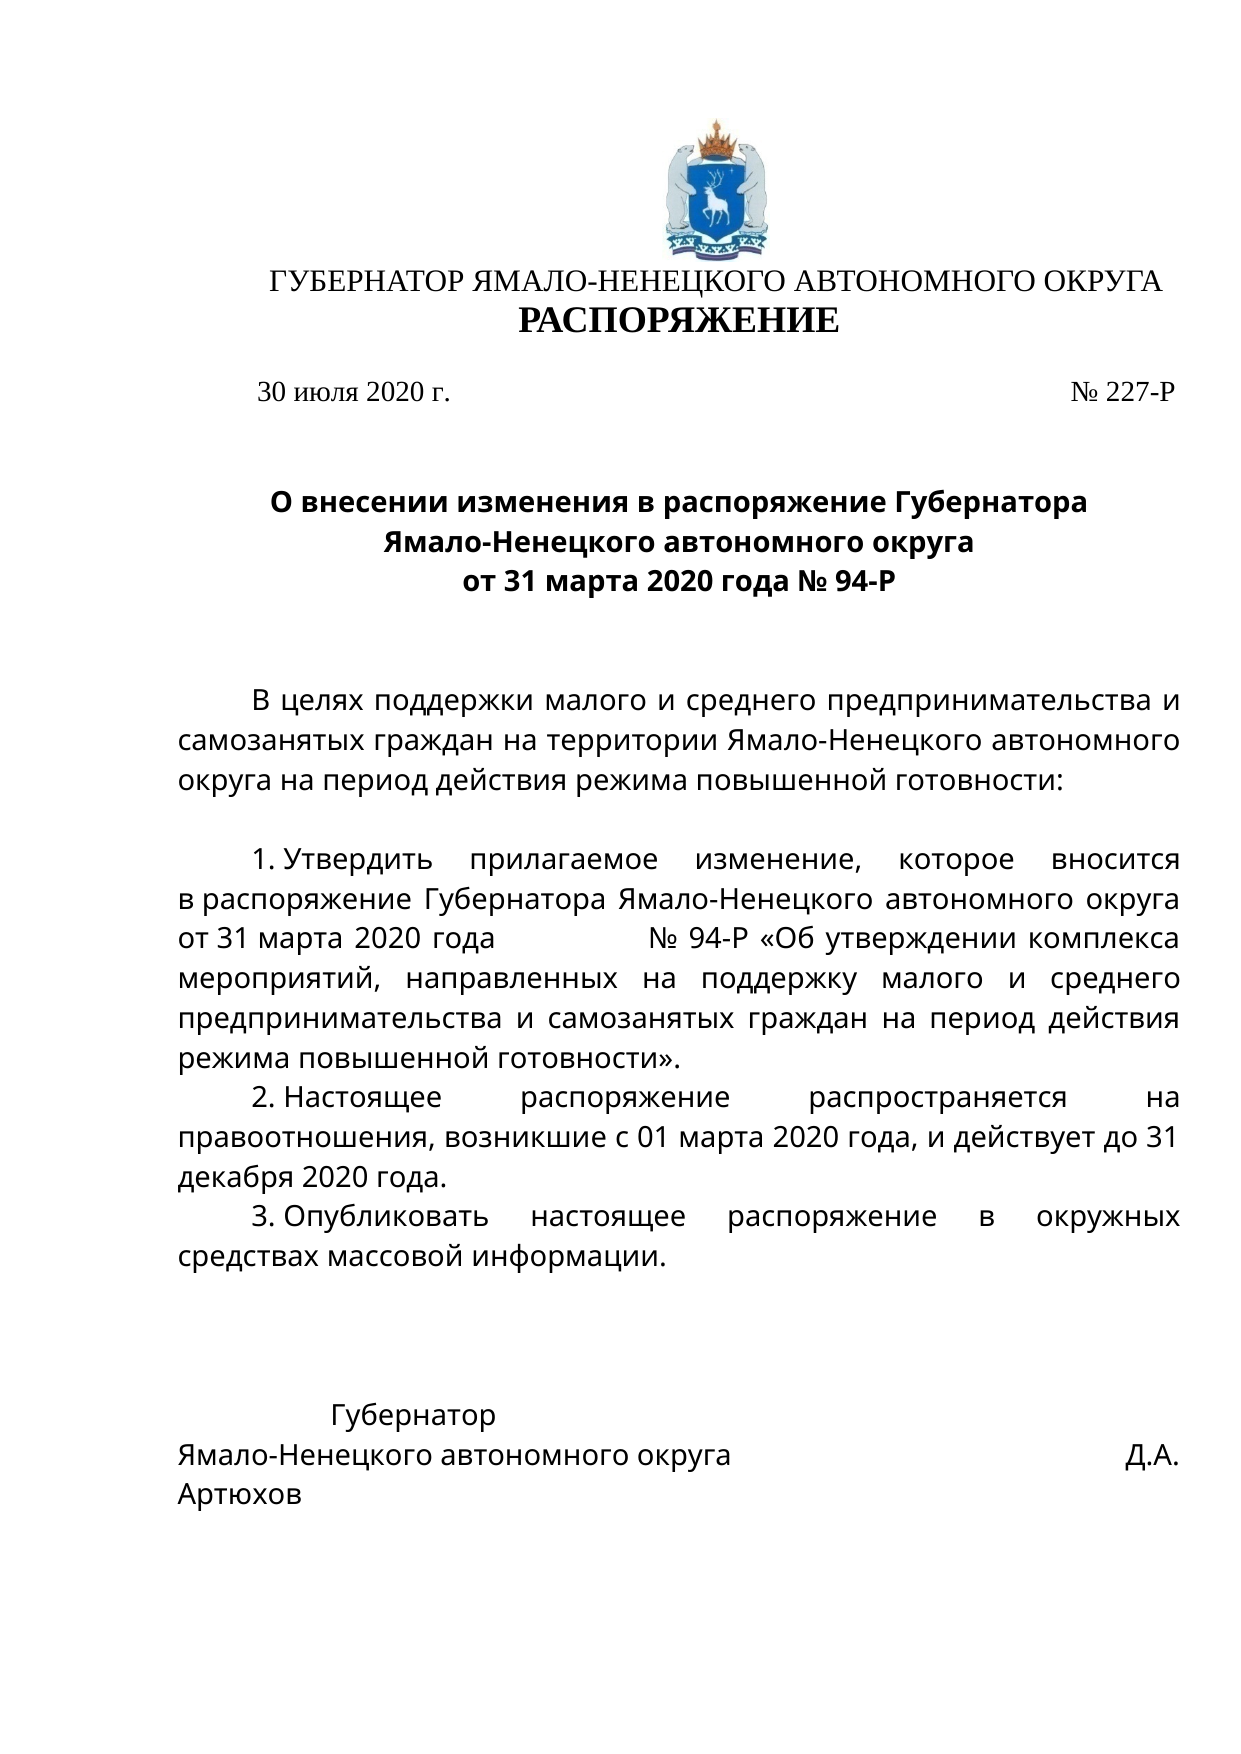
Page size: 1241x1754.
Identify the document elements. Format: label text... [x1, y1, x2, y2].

text Губернатор [177, 1394, 650, 1434]
picture [662, 118, 770, 262]
text Ямало-Ненецкого автономного округа [177, 521, 1181, 561]
text ГУБЕРНАТОР ЯМАЛО-НЕНЕЦКОГО АВТОНОМНОГО ОКРУГА РАСПОРЯЖЕНИЕ [177, 262, 1181, 341]
list Утвердить прилагаемое изменение, которое вносится в распоряжение Губернатора Ямало-Ненецкого автономного округа от 31 марта 2020 года № 94-Р «Об утверждении комплекса мероприятий, направленных на поддержку малого и среднего предпринимательства и самозанятых граждан на период действия режима повышенной готовности». [177, 838, 1181, 1077]
list Настоящее распоряжение распространяется на правоотношения, возникшие с 01 марта 2020 года, и действует до 31 декабря 2020 года. [177, 1077, 1181, 1196]
text 30 июля 2020 г. № 227-Р [177, 374, 1181, 408]
text от 31 марта 2020 года № 94-Р [177, 561, 1181, 600]
text Ямало-Ненецкого автономного округа Д.А. Артюхов [177, 1434, 1181, 1513]
list Опубликовать настоящее распоряжение в окружных средствах массовой информации. [177, 1196, 1181, 1275]
text О внесении изменения в распоряжение Губернатора [177, 481, 1181, 521]
title В целях поддержки малого и среднего предпринимательства и самозанятых граждан на территории Ямало-Ненецкого автономного округа на период действия режима повышенной готовности: [177, 680, 1181, 799]
